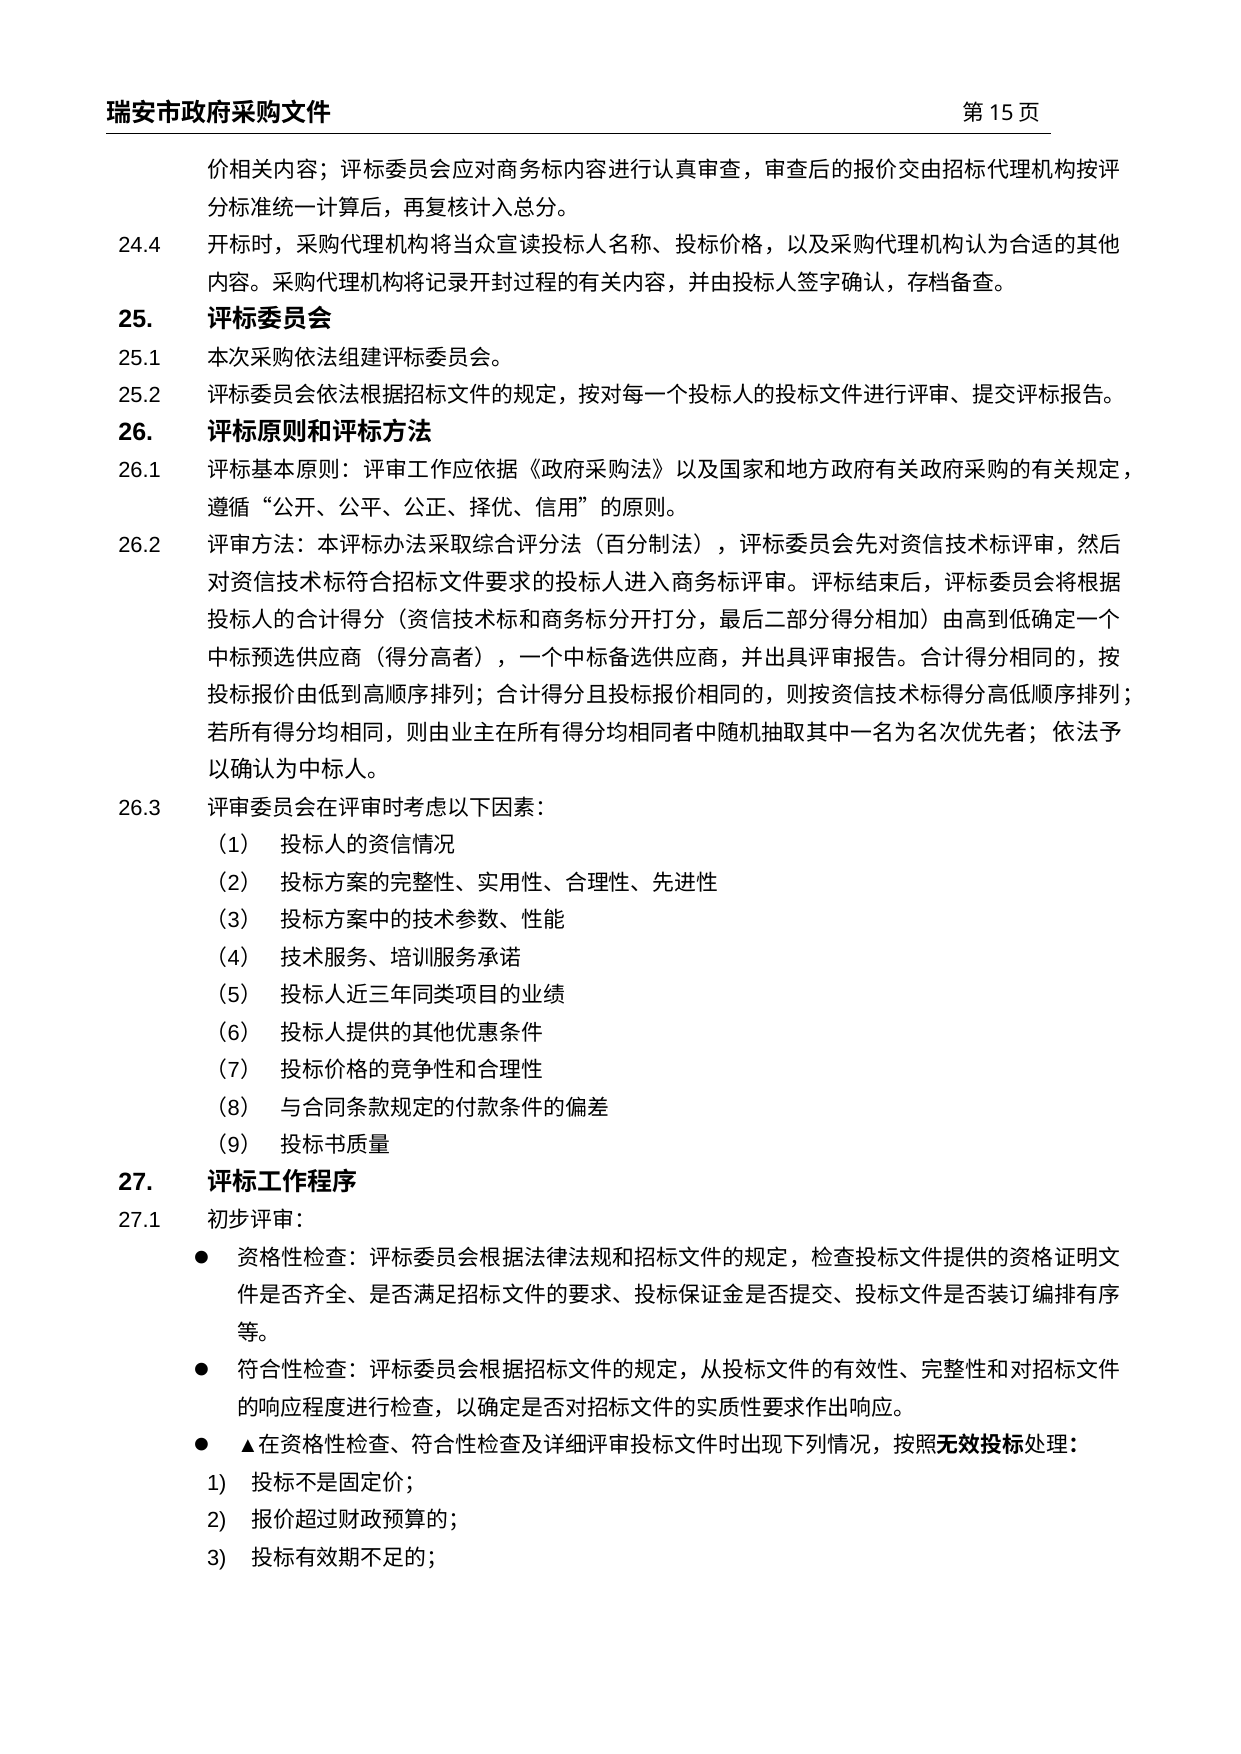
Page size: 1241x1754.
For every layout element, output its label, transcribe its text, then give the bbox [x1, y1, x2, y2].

list ▲在资格性检查、符合性检查及详细评审投标文件时出现下列情况，按照无效投标处理： [193, 1423, 1122, 1460]
list 评标委员会依法根据招标文件的规定，按对每一个投标人的投标文件进行评审、提交评标报告。 [118, 373, 1122, 410]
list 评标原则和评标方法 [118, 410, 1122, 448]
list 投标不是固定价； [207, 1460, 1122, 1498]
list 评标委员会 [118, 298, 1122, 335]
list 投标人近三年同类项目的业绩 [206, 973, 1122, 1010]
list 投标人的资信情况 [206, 823, 1122, 860]
list 技术服务、培训服务承诺 [206, 935, 1122, 973]
list 评标工作程序 [118, 1160, 1122, 1198]
list 投标价格的竞争性和合理性 [206, 1048, 1122, 1085]
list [118, 148, 1122, 223]
list 与合同条款规定的付款条件的偏差 [206, 1085, 1122, 1123]
list 投标人提供的其他优惠条件 [206, 1010, 1122, 1048]
list 报价超过财政预算的； [207, 1498, 1122, 1535]
list 初步评审： [118, 1198, 1122, 1235]
list 本次采购依法组建评标委员会。 [118, 335, 1122, 373]
list 投标有效期不足的； [207, 1535, 1122, 1573]
list 评审方法：本评标办法采取综合评分法（百分制法），评标委员会先对资信技术标评审，然后对资信技术标符合招标文件要求的投标人进入商务标评审。评标结束后，评标委员会将根据投标人的合计得分（资信技术标和商务标分开打分，最后二部分得分相加）由高到低确定一个中标预选供应商（得分高者），一个中标备选供应商，并出具评审报告。合计得分相同的，按投标报价由低到高顺序排列；合计得分且投标报价相同的，则按资信技术标得分高低顺序排列；若所有得分均相同，则由业主在所有得分均相同者中随机抽取其中一名为名次优先者；依法予以确认为中标人。 [118, 523, 1122, 785]
list 开标时，采购代理机构将当众宣读投标人名称、投标价格，以及采购代理机构认为合适的其他内容。采购代理机构将记录开封过程的有关内容，并由投标人签字确认，存档备查。 [118, 223, 1122, 298]
list 评标基本原则：评审工作应依据《政府采购法》以及国家和地方政府有关政府采购的有关规定，遵循“公开、公平、公正、择优、信用”的原则。 [118, 448, 1122, 523]
list 投标书质量 [206, 1123, 1122, 1160]
list 评审委员会在评审时考虑以下因素： [118, 785, 1122, 823]
list 投标方案的完整性、实用性、合理性、先进性 [206, 860, 1122, 898]
list 资格性检查：评标委员会根据法律法规和招标文件的规定，检查投标文件提供的资格证明文件是否齐全、是否满足招标文件的要求、投标保证金是否提交、投标文件是否装订编排有序等。 [193, 1235, 1122, 1348]
list 投标方案中的技术参数、性能 [206, 898, 1122, 935]
list 符合性检查：评标委员会根据招标文件的规定，从投标文件的有效性、完整性和对招标文件的响应程度进行检查，以确定是否对招标文件的实质性要求作出响应。 [193, 1348, 1122, 1423]
